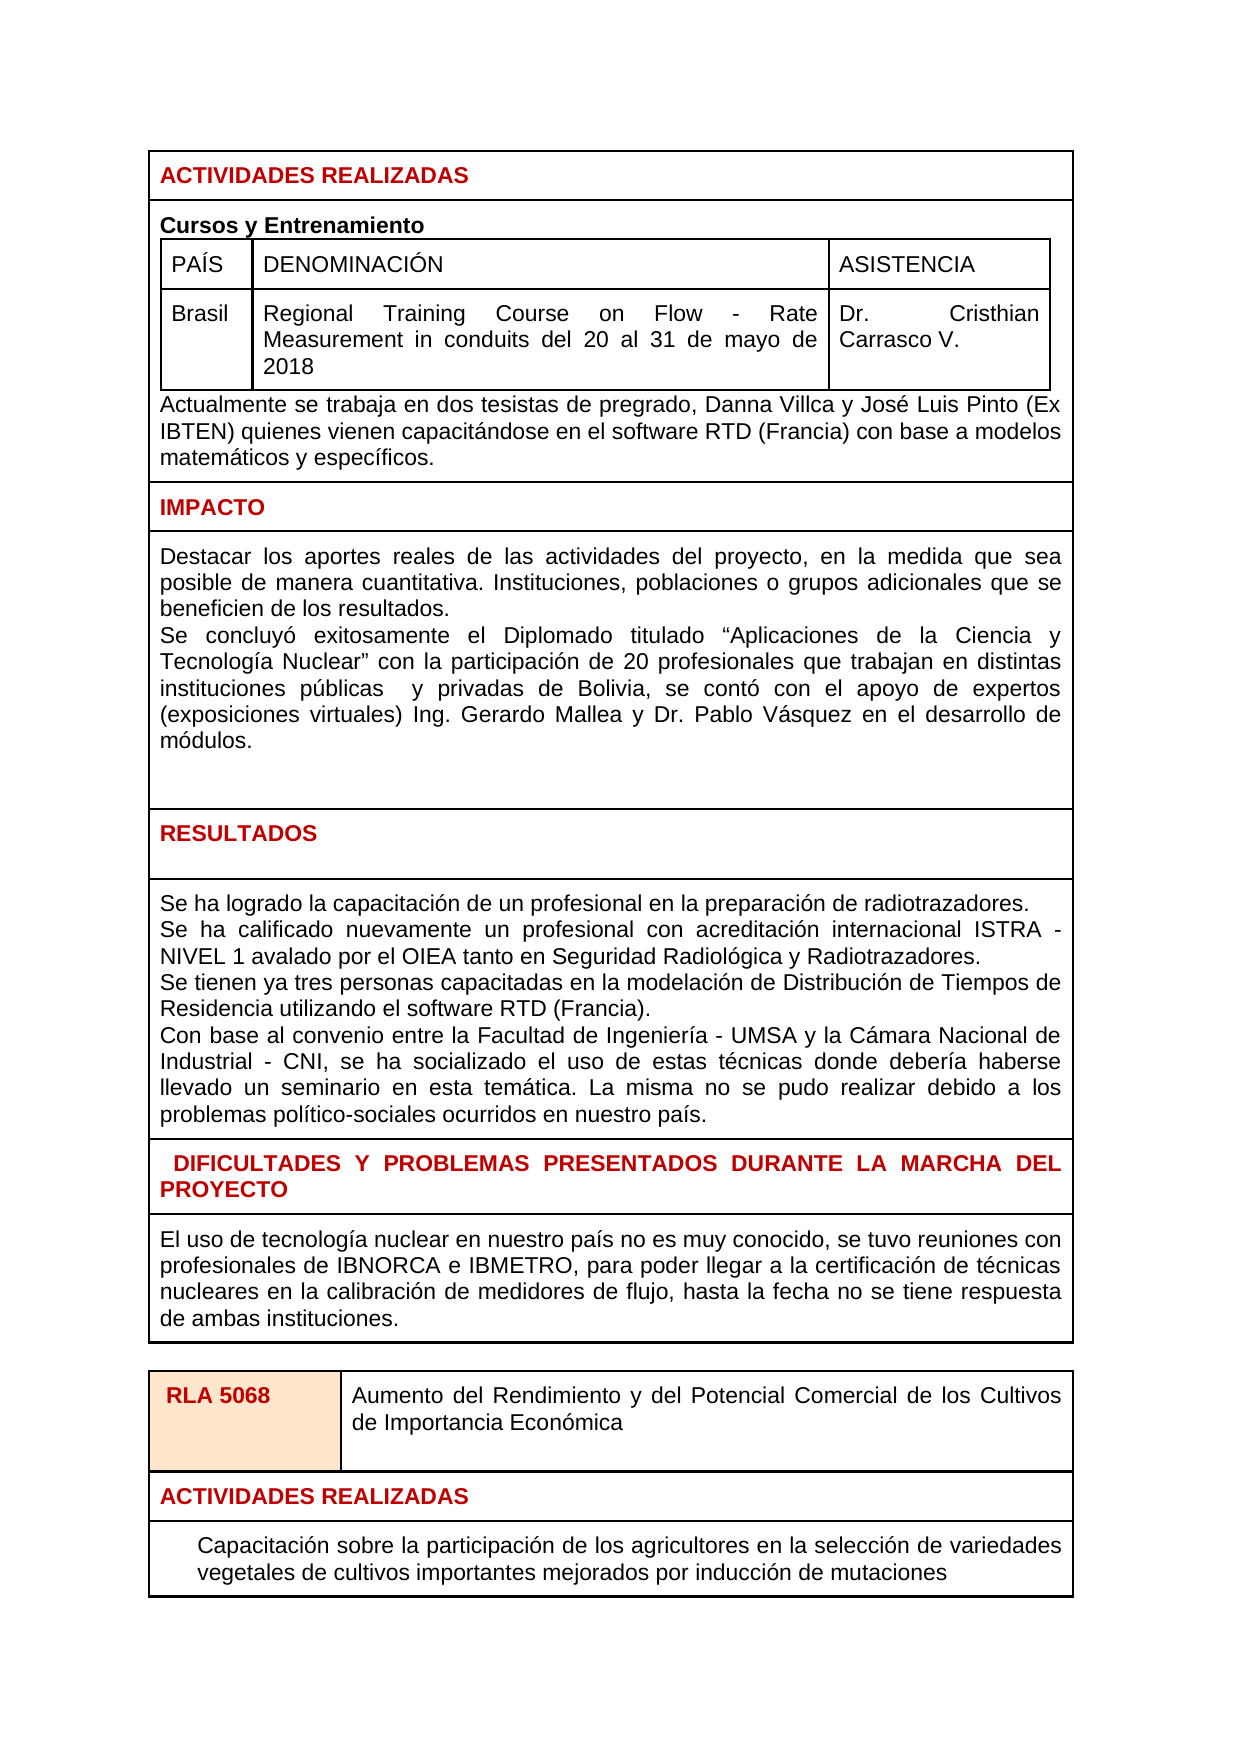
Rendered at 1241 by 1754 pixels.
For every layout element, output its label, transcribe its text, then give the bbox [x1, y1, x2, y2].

table_header Aumento del Rendimiento y del Potencial Comercial de los Cultivos de Importancia Económica [342, 1372, 1072, 1470]
table_cell DIFICULTADES Y PROBLEMAS PRESENTADOS DURANTE LA MARCHA DEL PROYECTO [150, 1140, 1072, 1213]
table_cell ACTIVIDADES REALIZADAS [150, 152, 1072, 199]
table_cell El uso de tecnología nuclear en nuestro país no es muy conocido, se tuvo reuniones con profesionales de IBNORCA e IBMETRO, para poder llegar a la certificación de técnicas nucleares en la calibración de medidores de flujo, hasta la fecha no se tiene respuesta de ambas instituciones. [150, 1215, 1072, 1341]
table_header RLA 5068 [150, 1372, 340, 1470]
table_cell Destacar los aportes reales de las actividades del proyecto, en la medida que sea posible de manera cuantitativa. Instituciones, poblaciones o grupos adicionales que se beneficien de los resultados. Se concluyó exitosamente el Diplomado titulado “Aplicaciones de la Ciencia y Tecnología Nuclear” con la participación de 20 profesionales que trabajan en distintas instituciones públicas y privadas de Bolivia, se contó con el apoyo de expertos (exposiciones virtuales) Ing. Gerardo Mallea y Dr. Pablo Vásquez en el desarrollo de módulos. [150, 532, 1072, 808]
table_cell IMPACTO [150, 483, 1072, 530]
table_cell Se ha logrado la capacitación de un profesional en la preparación de radiotrazadores. Se ha calificado nuevamente un profesional con acreditación internacional ISTRA - NIVEL 1 avalado por el OIEA tanto en Seguridad Radiológica y Radiotrazadores. Se tienen ya tres personas capacitadas en la modelación de Distribución de Tiempos de Residencia utilizando el software RTD (Francia). Con base al convenio entre la Facultad de Ingeniería - UMSA y la Cámara Nacional de Industrial - CNI, se ha socializado el uso de estas técnicas donde debería haberse llevado un seminario en esta temática. La misma no se pudo realizar debido a los problemas político-sociales ocurridos en nuestro país. [150, 880, 1072, 1137]
table_cell ACTIVIDADES REALIZADAS [150, 1473, 1072, 1520]
table_cell RESULTADOS [150, 810, 1072, 877]
table_cell Cursos y Entrenamiento Actualmente se trabaja en dos tesistas de pregrado, Danna Villca y José Luis Pinto (Ex IBTEN) quienes vienen capacitándose en el software RTD (Francia) con base a modelos matemáticos y específicos. [150, 201, 1072, 481]
table_cell Capacitación sobre la participación de los agricultores en la selección de variedades vegetales de cultivos importantes mejorados por inducción de mutaciones [150, 1522, 1072, 1595]
